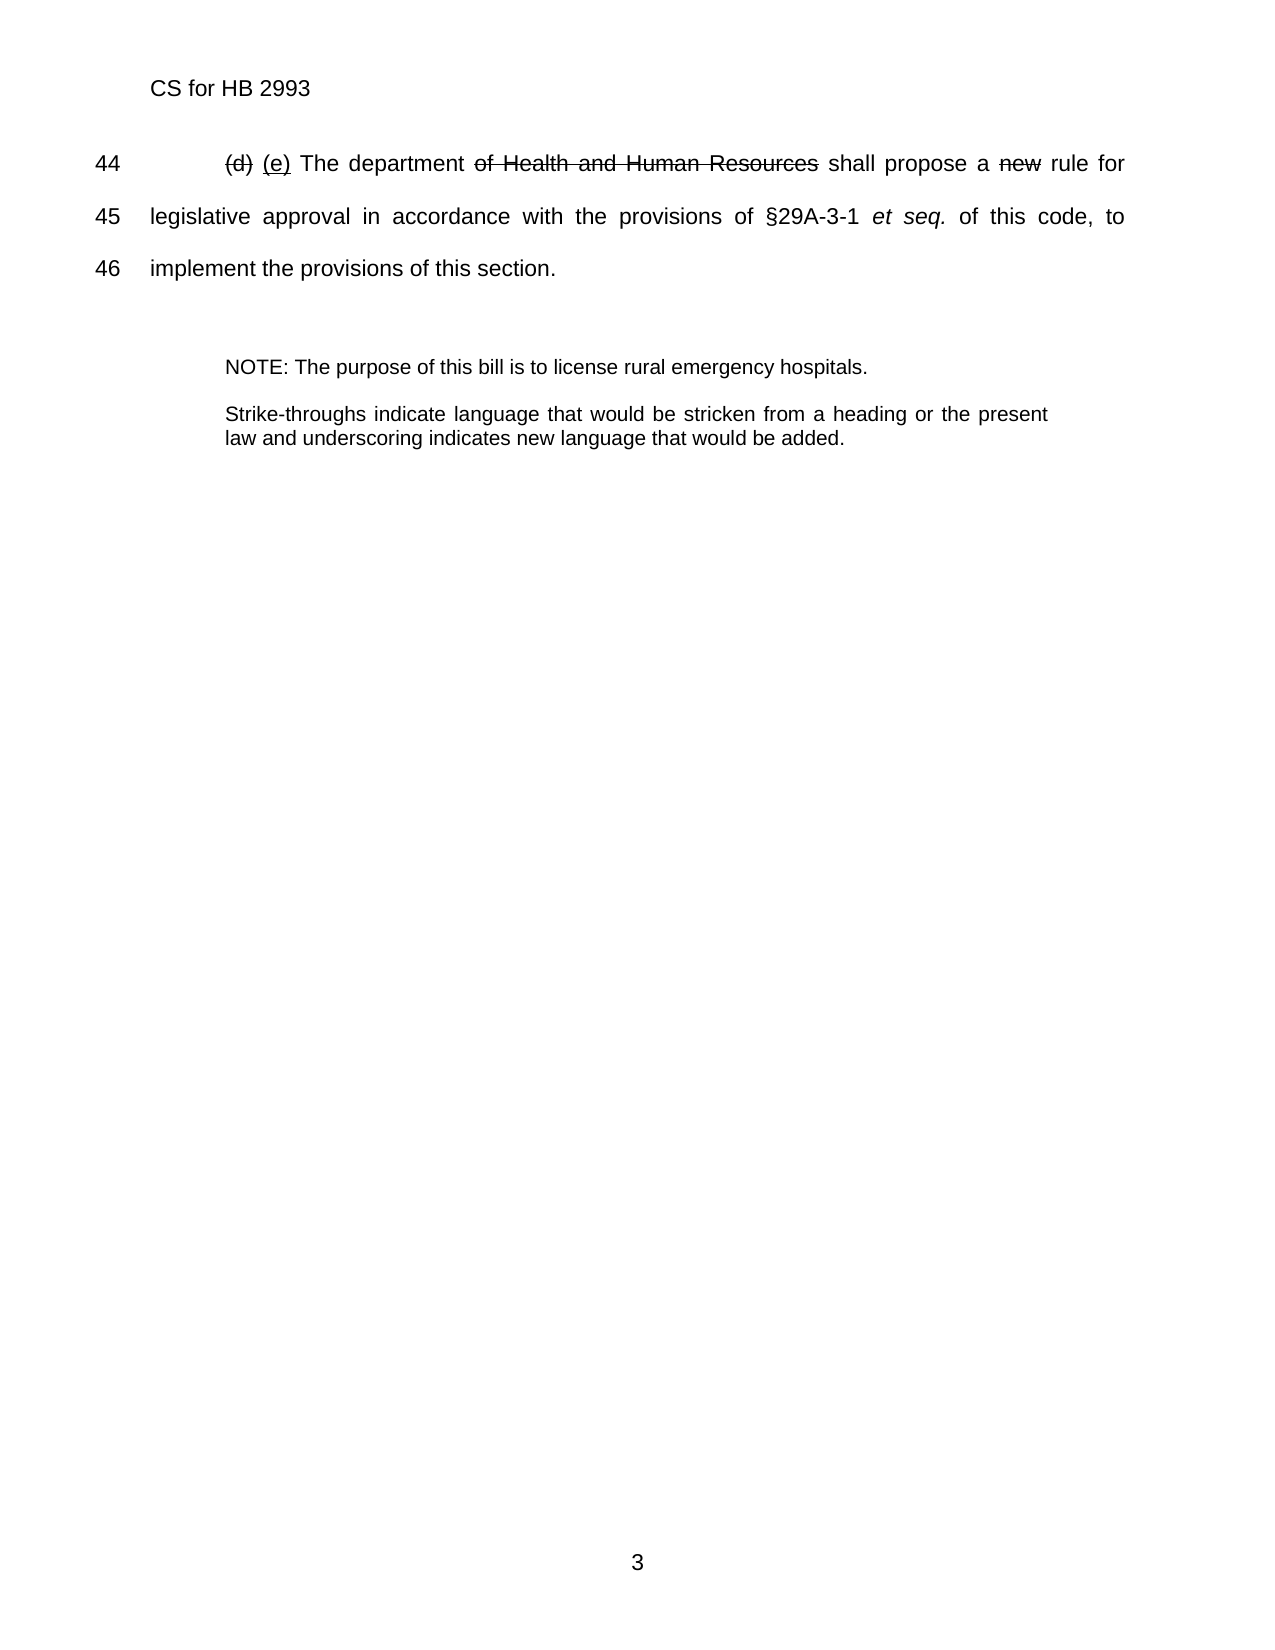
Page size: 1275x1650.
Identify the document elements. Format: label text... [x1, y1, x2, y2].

text (d) (e) The department of Health and Human Resources shall propose a new rule for legislative approval in accordance with the provisions of §29A-3-1 et seq. of this code, to implement the provisions of this section. [150, 150, 1125, 282]
text Strike-throughs indicate language that would be stricken from a heading or the present law and underscoring indicates new language that would be added. [225, 402, 1050, 450]
text NOTE: The purpose of this bill is to license rural emergency hospitals. [225, 355, 1050, 379]
